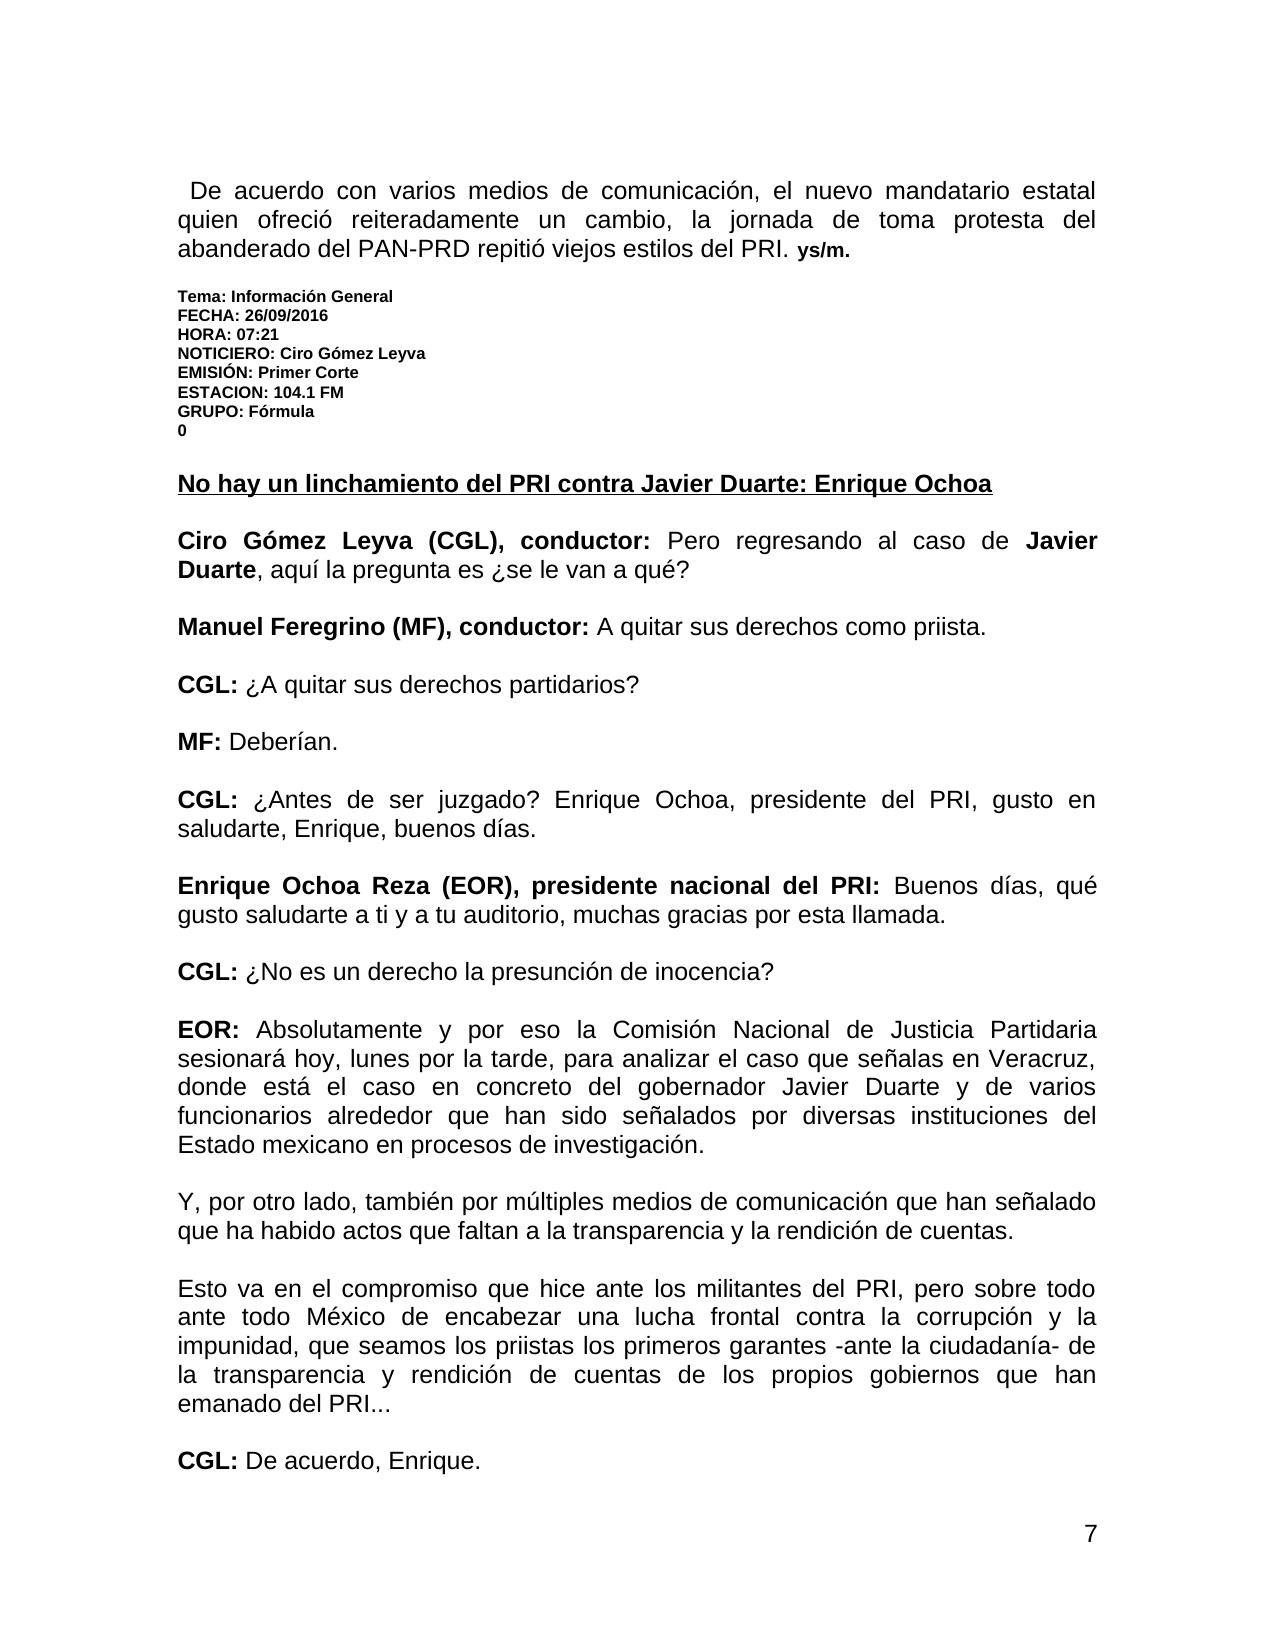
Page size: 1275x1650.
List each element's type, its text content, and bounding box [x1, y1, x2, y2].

text De acuerdo con varios medios de comunicación, el nuevo mandatario estatal quien ofreció reiteradamente un cambio, la jornada de toma protesta del abanderado del PAN-PRD repitió viejos estilos del PRI. ys/m. [177, 176, 1098, 263]
text 0 [177, 421, 1098, 440]
text Esto va en el compromiso que hice ante los militantes del PRI, pero sobre todo ante todo México de encabezar una lucha frontal contra la corrupción y la impunidad, que seamos los priistas los primeros garantes -ante la ciudadanía- de la transparencia y rendición de cuentas de los propios gobiernos que han emanado del PRI... [177, 1274, 1098, 1417]
text CGL: ¿No es un derecho la presunción de inocencia? [177, 957, 1098, 986]
text NOTICIERO: Ciro Gómez Leyva [177, 344, 1098, 363]
text CGL: ¿A quitar sus derechos partidarios? [177, 670, 1098, 699]
text EMISIÓN: Primer Corte [177, 363, 1098, 382]
text FECHA: 26/09/2016 [177, 306, 1098, 325]
text ESTACION: 104.1 FM [177, 382, 1098, 402]
text Enrique Ochoa Reza (EOR), presidente nacional del PRI: Buenos días, qué gusto saludarte a ti y a tu auditorio, muchas gracias por esta llamada. [177, 871, 1098, 929]
text CGL: ¿Antes de ser juzgado? Enrique Ochoa, presidente del PRI, gusto en saludarte, Enrique, buenos días. [177, 785, 1098, 842]
text Ciro Gómez Leyva (CGL), conductor: Pero regresando al caso de Javier Duarte, aquí la pregunta es ¿se le van a qué? [177, 526, 1098, 584]
text No hay un linchamiento del PRI contra Javier Duarte: Enrique Ochoa [177, 469, 1098, 497]
text HORA: 07:21 [177, 325, 1098, 344]
text CGL: De acuerdo, Enrique. [177, 1446, 1098, 1475]
text Manuel Feregrino (MF), conductor: A quitar sus derechos como priista. [177, 612, 1098, 641]
text Y, por otro lado, también por múltiples medios de comunicación que han señalado que ha habido actos que faltan a la transparencia y la rendición de cuentas. [177, 1187, 1098, 1245]
text EOR: Absolutamente y por eso la Comisión Nacional de Justicia Partidaria sesionará hoy, lunes por la tarde, para analizar el caso que señalas en Veracruz, donde está el caso en concreto del gobernador Javier Duarte y de varios funcionarios alrededor que han sido señalados por diversas instituciones del Estado mexicano en procesos de investigación. [177, 1015, 1098, 1159]
text GRUPO: Fórmula [177, 402, 1098, 421]
text Tema: Información General [177, 287, 1098, 306]
text MF: Deberían. [177, 727, 1098, 756]
